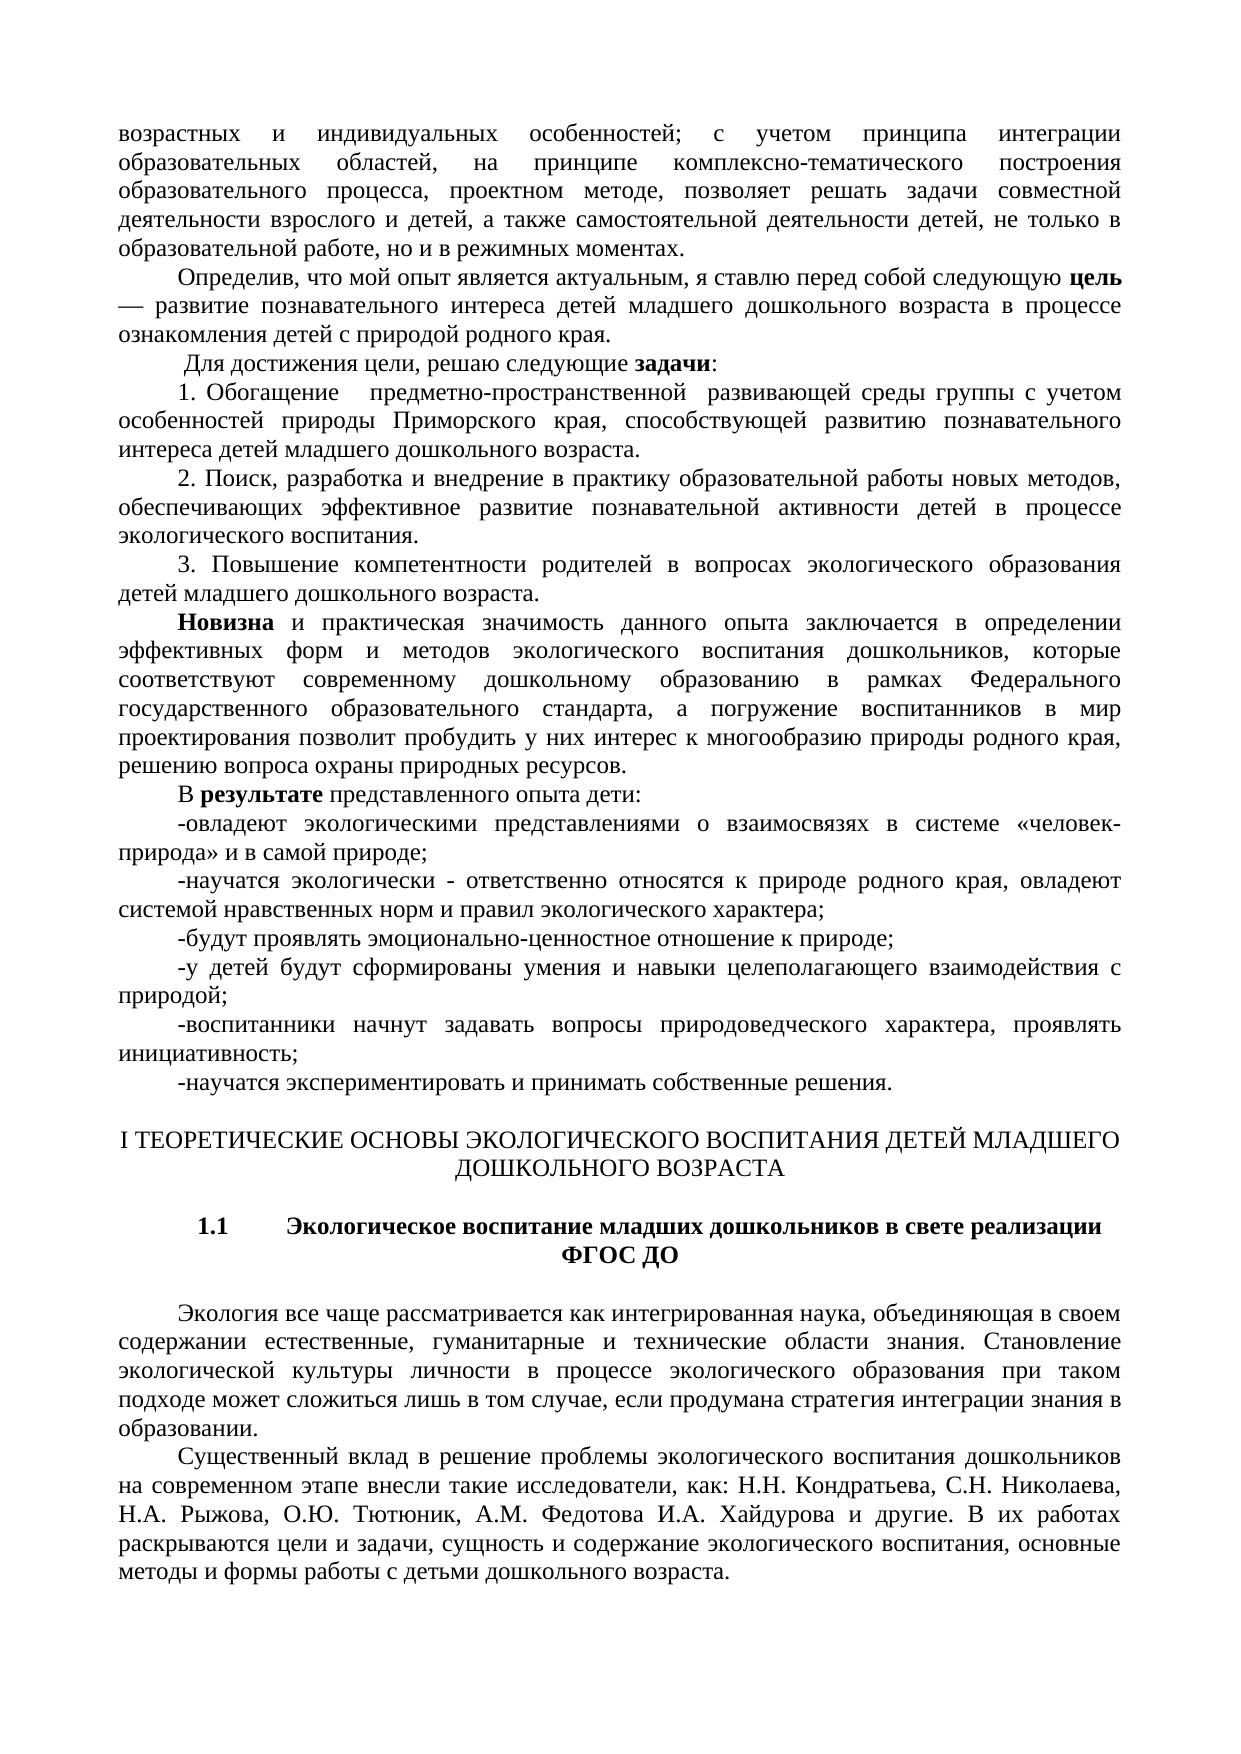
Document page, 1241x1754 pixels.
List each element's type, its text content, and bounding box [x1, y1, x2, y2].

text -научатся экологически - ответственно относятся к природе родного края, овладеют системой нравственных норм и правил экологического характера; [118, 866, 1122, 923]
text -воспитанники начнут задавать вопросы природоведческого характера, проявлять инициативность; [118, 1009, 1122, 1067]
text Существенный вклад в решение проблемы экологического воспитания дошкольников на современном этапе внесли такие исследователи, как: Н.Н. Кондратьева, С.Н. Николаева, Н.А. Рыжова, О.Ю. Тютюник, А.М. Федотова И.А. Хайдурова и другие. В их работах раскрываются цели и задачи, сущность и содержание экологического воспитания, основные методы и формы работы с детьми дошкольного возраста. [118, 1441, 1122, 1585]
text 3. Повышение компетентности родителей в вопросах экологического образования детей младшего дошкольного возраста. [118, 549, 1122, 607]
text Экология все чаще рассматривается как интегрированная наука, объединяющая в своем содержании естественные, гуманитарные и технические области знания. Становление экологической культуры личности в процессе экологического образования при таком подходе может сложиться лишь в том случае, если продумана стратегия интеграции знания в образовании. [118, 1298, 1122, 1441]
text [118, 118, 1122, 262]
text -научатся экспериментировать и принимать собственные решения. [118, 1067, 1122, 1096]
list Экологическое воспитание младших дошкольников в свете реализации ФГОС ДО [118, 1211, 1122, 1269]
text 1. Обогащение предметно-пространственной развивающей среды группы с учетом особенностей природы Приморского края, способствующей развитию познавательного интереса детей младшего дошкольного возраста. [118, 377, 1122, 463]
text 2. Поиск, разработка и внедрение в практику образовательной работы новых методов, обеспечивающих эффективное развитие познавательной активности детей в процессе экологического воспитания. [118, 463, 1122, 549]
text -у детей будут сформированы умения и навыки целеполагающего взаимодействия с природой; [118, 952, 1122, 1009]
text Для достижения цели, решаю следующие задачи: [118, 348, 1122, 377]
text В результате представленного опыта дети: [118, 779, 1122, 808]
text Новизна и практическая значимость данного опыта заключается в определении эффективных форм и методов экологического воспитания дошкольников, которые соответствуют современному дошкольному образованию в рамках Федерального государственного образовательного стандарта, а погружение воспитанников в мир проектирования позволит пробудить у них интерес к многообразию природы родного края, решению вопроса охраны природных ресурсов. [118, 607, 1122, 779]
text Определив, что мой опыт является актуальным, я ставлю перед собой следующую цель — развитие познавательного интереса детей младшего дошкольного возраста в процессе ознакомления детей с природой родного края. [118, 262, 1122, 348]
text -будут проявлять эмоционально-ценностное отношение к природе; [118, 923, 1122, 952]
text I ТЕОРЕТИЧЕСКИЕ ОСНОВЫ ЭКОЛОГИЧЕСКОГО ВОСПИТАНИЯ ДЕТЕЙ МЛАДШЕГО ДОШКОЛЬНОГО ВОЗРАСТА [118, 1125, 1122, 1182]
text -овладеют экологическими представлениями о взаимосвязях в системе «человек-природа» и в самой природе; [118, 808, 1122, 866]
